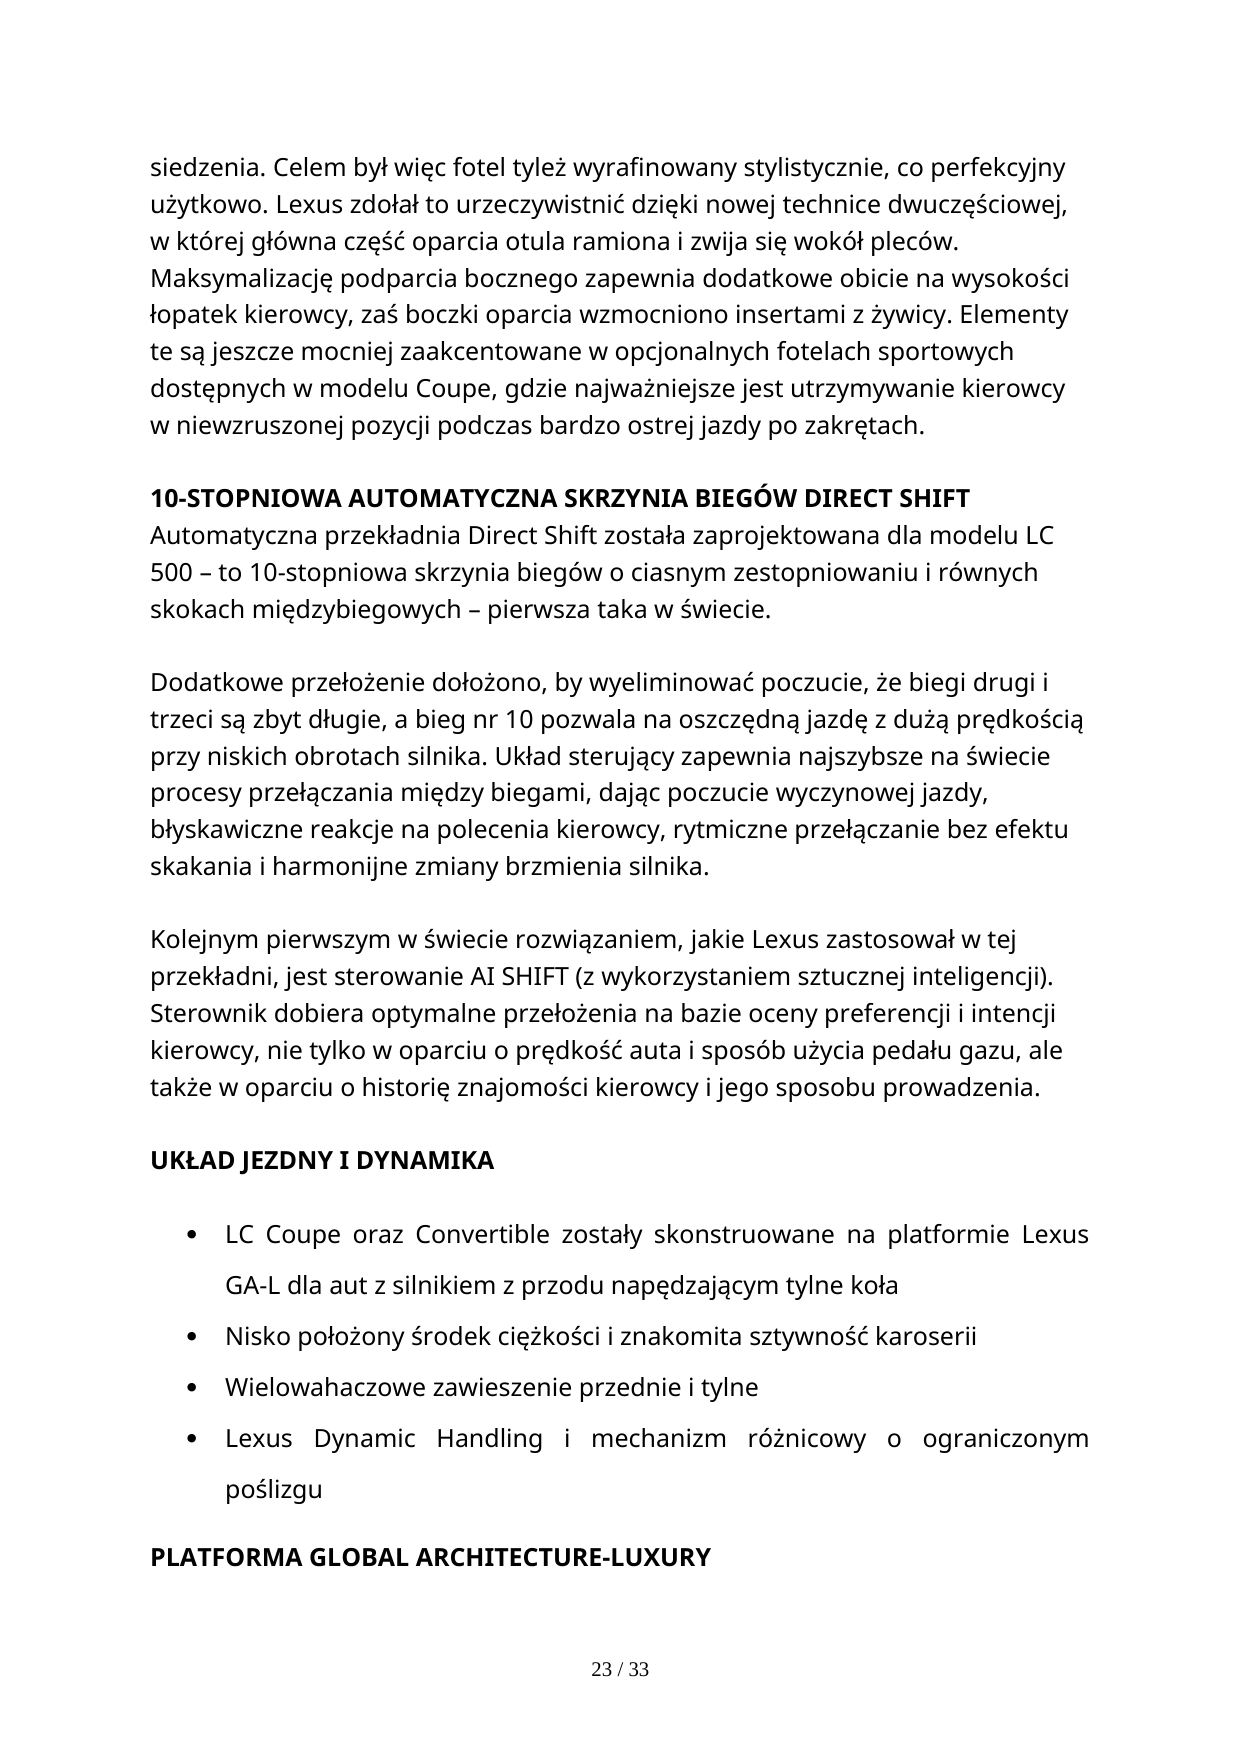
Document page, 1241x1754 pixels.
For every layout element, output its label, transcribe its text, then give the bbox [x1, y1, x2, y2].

text Kolejnym pierwszym w świecie rozwiązaniem, jakie Lexus zastosował w tej przekładni, jest sterowanie AI SHIFT (z wykorzystaniem sztucznej inteligencji). Sterownik dobiera optymalne przełożenia na bazie oceny preferencji i intencji kierowcy, nie tylko w oparciu o prędkość auta i sposób użycia pedału gazu, ale także w oparciu o historię znajomości kierowcy i jego sposobu prowadzenia. [150, 922, 1090, 1103]
list Wielowahaczowe zawieszenie przednie i tylne [187, 1369, 1090, 1403]
list LC Coupe oraz Convertible zostały skonstruowane na platformie Lexus GA-L dla aut z silnikiem z przodu napędzającym tylne koła [187, 1216, 1090, 1301]
list Nisko położony środek ciężkości i znakomita sztywność karoserii [187, 1318, 1090, 1352]
text Automatyczna przekładnia Direct Shift została zaprojektowana dla modelu LC 500 – to 10-stopniowa skrzynia biegów o ciasnym zestopniowaniu i równych skokach międzybiegowych – pierwsza taka w świecie. [150, 518, 1090, 625]
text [150, 150, 1090, 441]
text UKŁAD JEZDNY I DYNAMIKA [150, 1143, 1090, 1177]
text 10-STOPNIOWA AUTOMATYCZNA SKRZYNIA BIEGÓW DIRECT SHIFT [150, 481, 1090, 515]
list Lexus Dynamic Handling i mechanizm różnicowy o ograniczonym poślizgu [187, 1421, 1090, 1506]
text Dodatkowe przełożenie dołożono, by wyeliminować poczucie, że biegi drugi i trzeci są zbyt długie, a bieg nr 10 pozwala na oszczędną jazdę z dużą prędkością przy niskich obrotach silnika. Układ sterujący zapewnia najszybsze na świecie procesy przełączania między biegami, dając poczucie wyczynowej jazdy, błyskawiczne reakcje na polecenia kierowcy, rytmiczne przełączanie bez efektu skakania i harmonijne zmiany brzmienia silnika. [150, 665, 1090, 883]
text PLATFORMA GLOBAL ARCHITECTURE-LUXURY [150, 1539, 1090, 1573]
